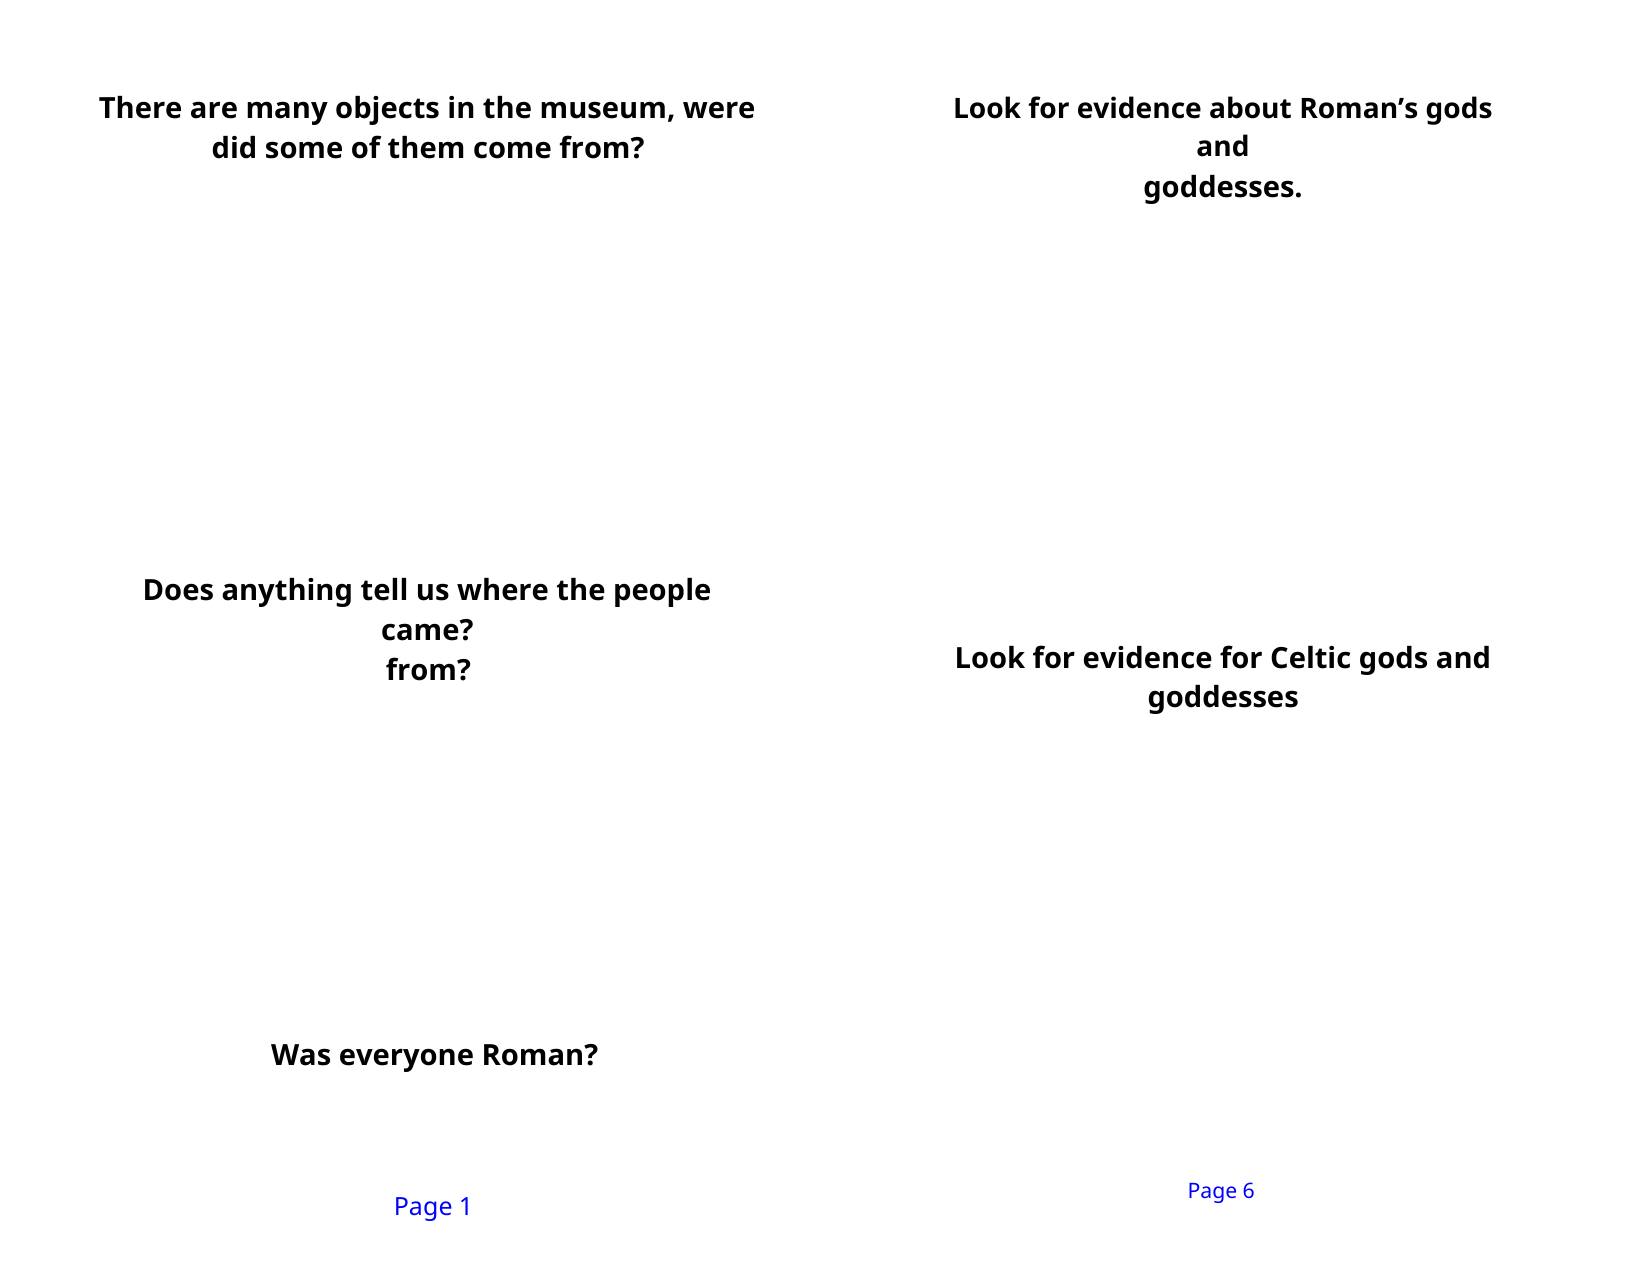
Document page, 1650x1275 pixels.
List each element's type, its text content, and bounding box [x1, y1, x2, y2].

text did some of them come from? [94, 127, 762, 167]
text Was everyone Roman? [271, 1034, 852, 1073]
text goddesses. [927, 166, 1519, 206]
text Look for evidence about Roman’s gods and [927, 88, 1519, 165]
text Look for evidence for Celtic gods and [927, 637, 1519, 677]
text Does anything tell us where the people came? [94, 569, 760, 649]
text There are many objects in the museum, were [94, 88, 760, 127]
text Page 1 Page 6 [394, 1176, 1519, 1226]
text from? [94, 649, 762, 689]
text goddesses [927, 677, 1519, 716]
